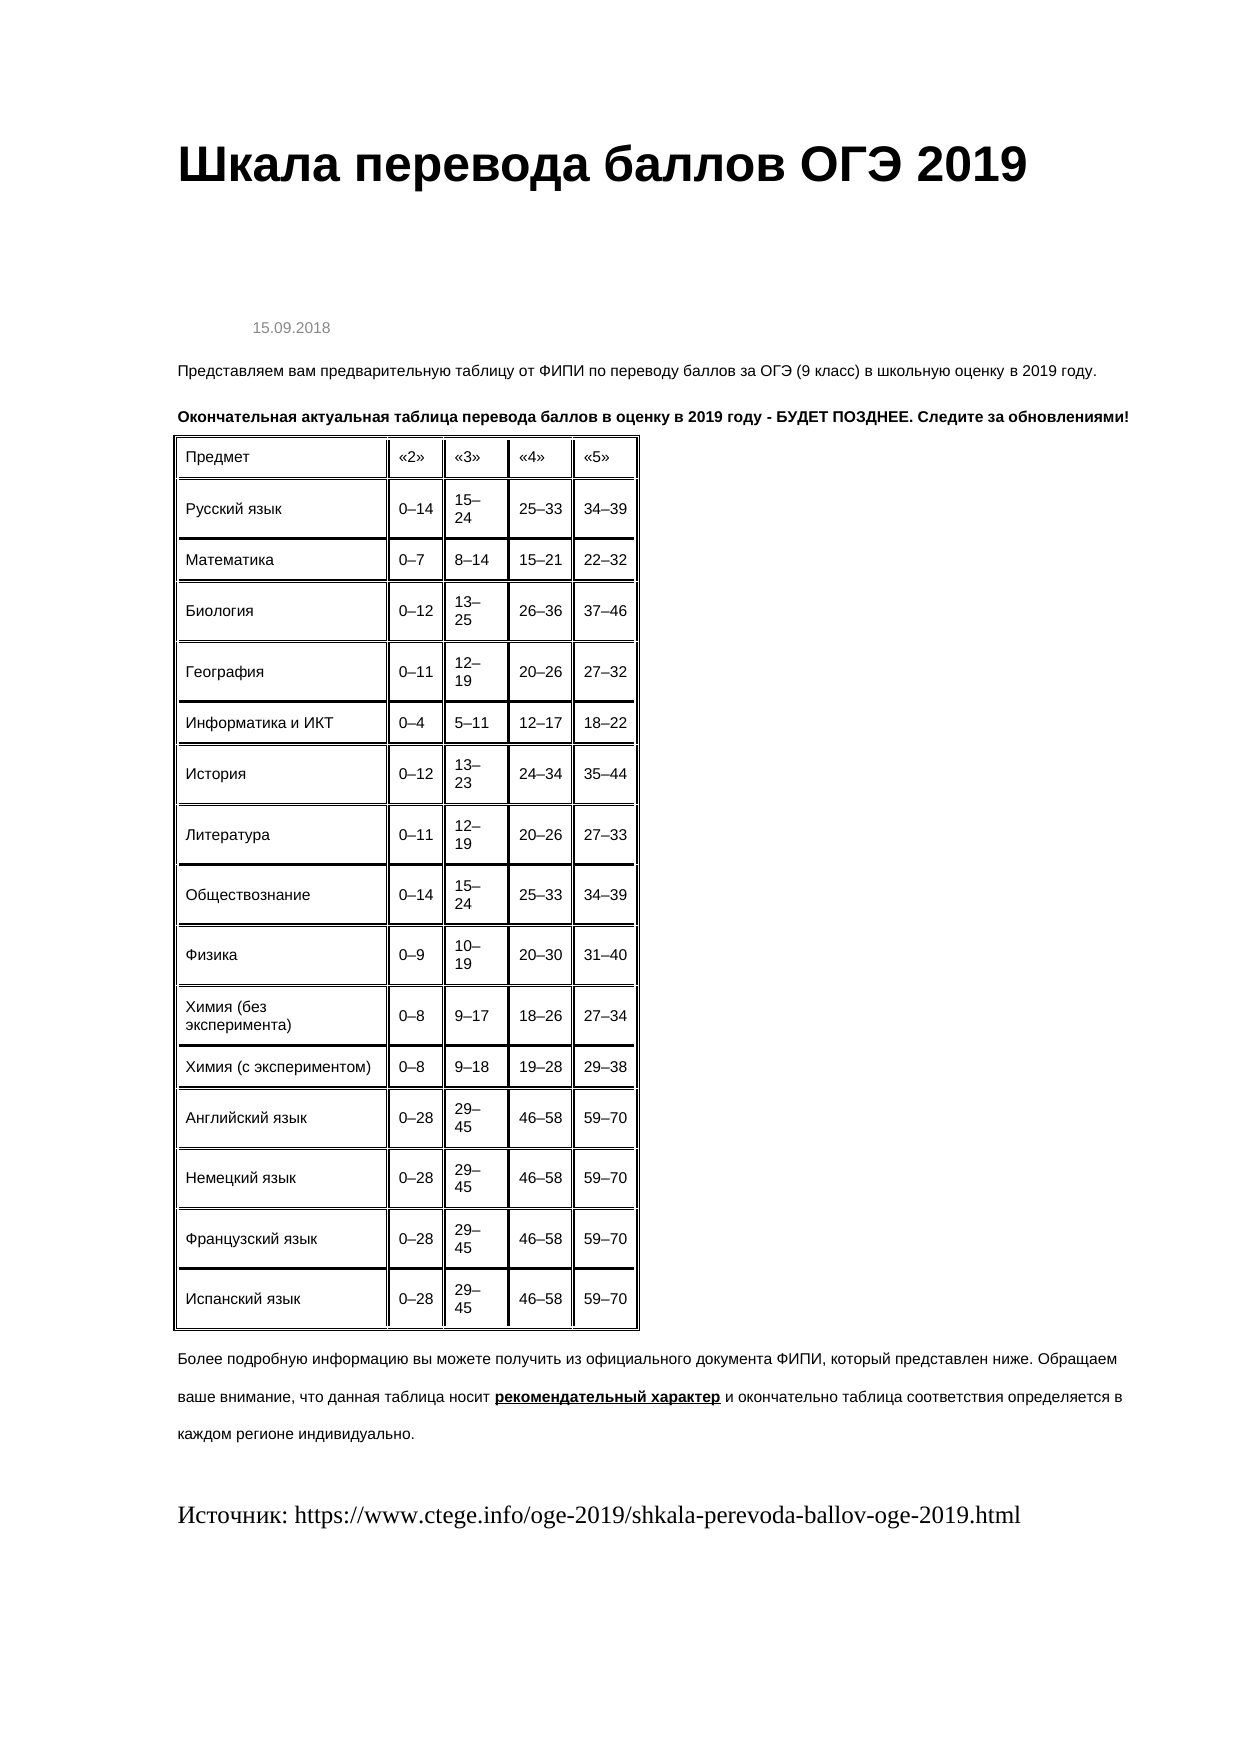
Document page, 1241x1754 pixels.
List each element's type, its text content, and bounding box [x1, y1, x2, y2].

table_cell 0–28 [390, 1090, 442, 1146]
text Окончательная актуальная таблица перевода баллов в оценку в 2019 году - БУДЕТ ПОЗДНЕЕ. Следите за обновлениями! [177, 388, 1152, 426]
table_cell 9–17 [446, 987, 507, 1044]
table_cell 20–26 [510, 643, 571, 700]
table_cell Информатика и ИКТ [177, 700, 386, 742]
table_cell Математика [177, 537, 386, 579]
table_cell 0–28 [388, 1267, 444, 1327]
text Представляем вам предварительную таблицу от ФИПИ по переводу баллов за ОГЭ (9 класс) в школьную оценку в 2019 году. [177, 343, 1152, 380]
table_cell 0–28 [390, 1210, 442, 1267]
table_cell 46–58 [510, 1210, 571, 1267]
table_cell 15–24 [446, 480, 507, 537]
text Более подробную информацию вы можете получить из официального документа ФИПИ, который представлен ниже. Обращаем ваше внимание, что данная таблица носит рекомендательный характер и окончательно таблица соответствия определяется в каждом регионе индивидуально. [177, 1331, 1152, 1443]
table_cell Русский язык [175, 477, 388, 537]
table_cell 20–30 [510, 927, 571, 983]
table_cell 59–70 [573, 1207, 638, 1267]
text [177, 1443, 1152, 1529]
table_cell Физика [177, 923, 386, 983]
table_cell 59–70 [573, 1267, 636, 1327]
table_cell 27–34 [575, 984, 637, 1044]
table_cell 27–32 [573, 640, 638, 700]
table_cell Английский язык [177, 1086, 386, 1146]
table_header «2» [388, 436, 444, 477]
table_header «5» [573, 438, 636, 477]
table_cell Французский язык [175, 1207, 388, 1267]
table_cell 9–18 [446, 1047, 507, 1086]
table_cell 0–8 [390, 987, 442, 1044]
table_header Предмет [177, 436, 388, 477]
table_cell 12–19 [446, 643, 507, 700]
table_cell 0–28 [390, 1150, 442, 1207]
table_cell 24–34 [510, 746, 571, 803]
table_cell 31–40 [575, 923, 637, 983]
table_cell 37–46 [575, 579, 637, 640]
table_cell География [175, 640, 388, 700]
table_cell 29–45 [446, 1150, 507, 1207]
table_cell 34–39 [575, 863, 638, 923]
table_cell 19–28 [510, 1047, 571, 1086]
table_cell 15–24 [446, 866, 507, 923]
table_cell 46–58 [510, 1150, 571, 1207]
table_cell 0–12 [390, 746, 442, 803]
table_cell 0–4 [390, 703, 442, 742]
table_cell 0–14 [390, 866, 442, 923]
table_cell История [177, 742, 386, 803]
table_cell 18–26 [510, 987, 571, 1044]
table_cell 34–39 [573, 477, 638, 537]
table_cell Литература [175, 803, 388, 863]
table_cell 12–17 [510, 703, 571, 742]
table_cell 26–36 [510, 583, 571, 640]
table_cell 29–38 [575, 1044, 636, 1086]
table_cell 25–33 [510, 866, 571, 923]
table_cell 29–45 [446, 1090, 507, 1146]
table_cell 0–7 [390, 540, 442, 579]
table_cell 5–11 [446, 703, 507, 742]
table_cell 13–25 [446, 583, 507, 640]
text 15.09.2018 [252, 319, 1152, 337]
table_cell 0–8 [390, 1047, 442, 1086]
table_cell 46–58 [508, 1267, 573, 1327]
table_cell Химия (с экспериментом) [177, 1044, 386, 1086]
table_cell 13–23 [446, 746, 507, 803]
table_cell 0–11 [390, 643, 442, 700]
table_header «4» [508, 436, 573, 477]
table_cell 18–22 [575, 700, 636, 742]
table_cell 0–9 [390, 927, 442, 983]
table_cell 22–32 [575, 537, 636, 579]
table_cell 20–26 [510, 806, 571, 863]
table_cell 46–58 [510, 1090, 571, 1146]
table_cell 59–70 [575, 1146, 637, 1207]
table_cell 0–12 [390, 583, 442, 640]
table_cell 8–14 [446, 540, 507, 579]
table_cell Химия (без эксперимента) [177, 984, 386, 1044]
table_cell 25–33 [510, 480, 571, 537]
table_cell 29–45 [446, 1210, 507, 1267]
table_cell 27–33 [573, 803, 638, 863]
table_cell Обществознание [175, 863, 386, 923]
text Шкала перевода баллов ОГЭ 2019 [177, 135, 1152, 192]
table_cell 59–70 [575, 1086, 637, 1146]
table_cell Немецкий язык [177, 1146, 386, 1207]
table_cell 0–14 [390, 480, 442, 537]
table_cell 35–44 [575, 742, 637, 803]
table_cell 10–19 [446, 927, 507, 983]
table_cell 0–11 [390, 806, 442, 863]
table_cell Биология [177, 579, 386, 640]
table_cell 15–21 [510, 540, 571, 579]
table_header «3» [444, 438, 508, 477]
table_cell Испанский язык [177, 1267, 388, 1327]
table_cell 29–45 [444, 1270, 508, 1327]
table_cell 12–19 [446, 806, 507, 863]
